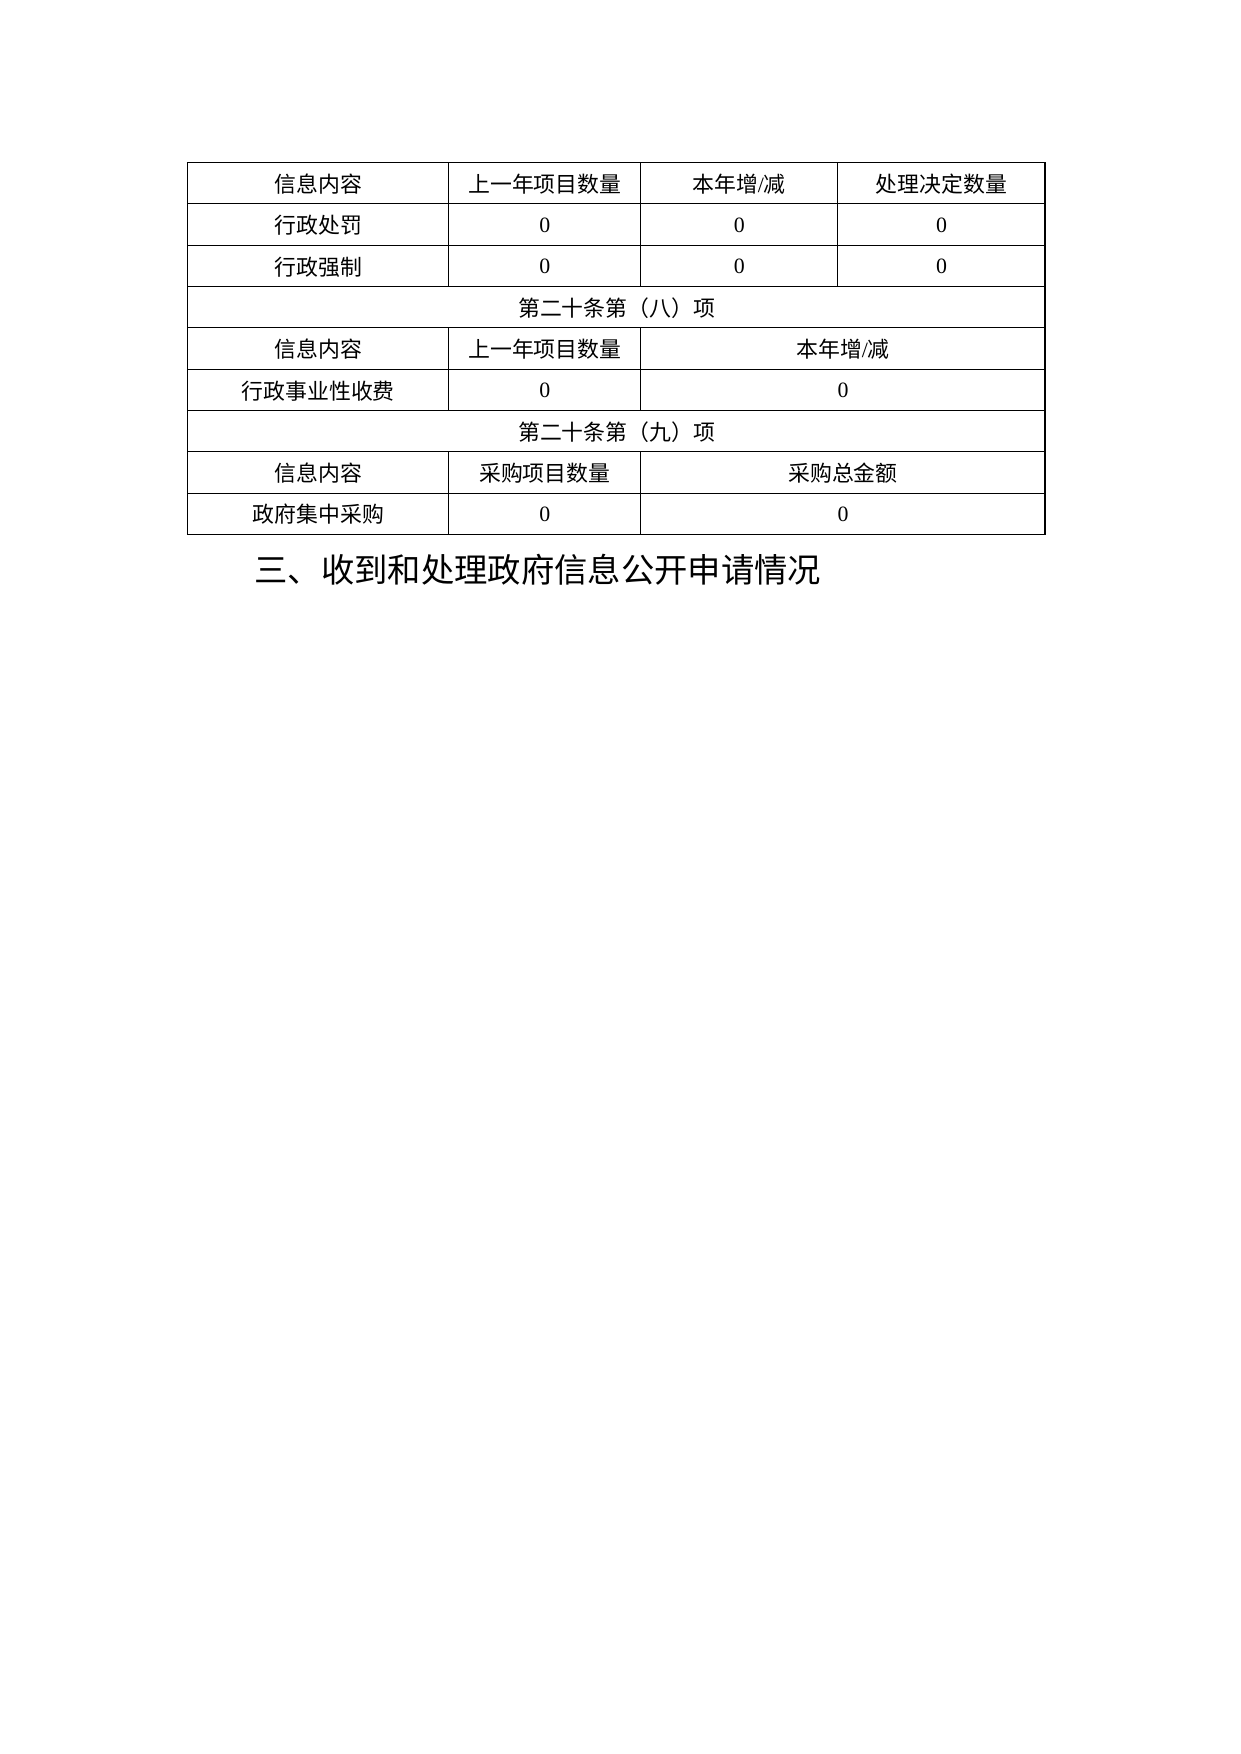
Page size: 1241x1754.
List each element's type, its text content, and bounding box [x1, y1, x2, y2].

table_cell 0 [641, 494, 1044, 534]
table_cell 0 [449, 370, 640, 410]
table_cell 上一年项目数量 [449, 163, 640, 203]
table_cell 采购项目数量 [449, 452, 640, 492]
table_cell 0 [449, 204, 640, 245]
table_cell 行政强制 [188, 246, 448, 286]
table_cell 本年增/减 [641, 163, 837, 203]
table_cell 信息内容 [188, 163, 448, 203]
table_cell 0 [838, 204, 1044, 245]
table_cell 0 [641, 246, 837, 286]
table_cell 信息内容 [188, 452, 448, 492]
text 三、收到和处理政府信息公开申请情况 [187, 535, 1053, 600]
table_cell 政府集中采购 [188, 494, 448, 534]
table_cell 0 [641, 370, 1044, 410]
table_cell 处理决定数量 [838, 163, 1044, 203]
table_cell 第二十条第（九）项 [188, 411, 1044, 451]
table_cell 0 [641, 204, 837, 245]
table_cell 第二十条第（八）项 [188, 287, 1044, 327]
table_cell 上一年项目数量 [449, 328, 640, 368]
table_cell 0 [449, 246, 640, 286]
table_cell 行政处罚 [188, 204, 448, 245]
table_cell 0 [838, 246, 1044, 286]
table_cell 行政事业性收费 [188, 370, 448, 410]
table_cell 采购总金额 [641, 452, 1044, 492]
table_cell 本年增/减 [641, 328, 1044, 368]
table_cell 0 [449, 494, 640, 534]
table_cell 信息内容 [188, 328, 448, 368]
